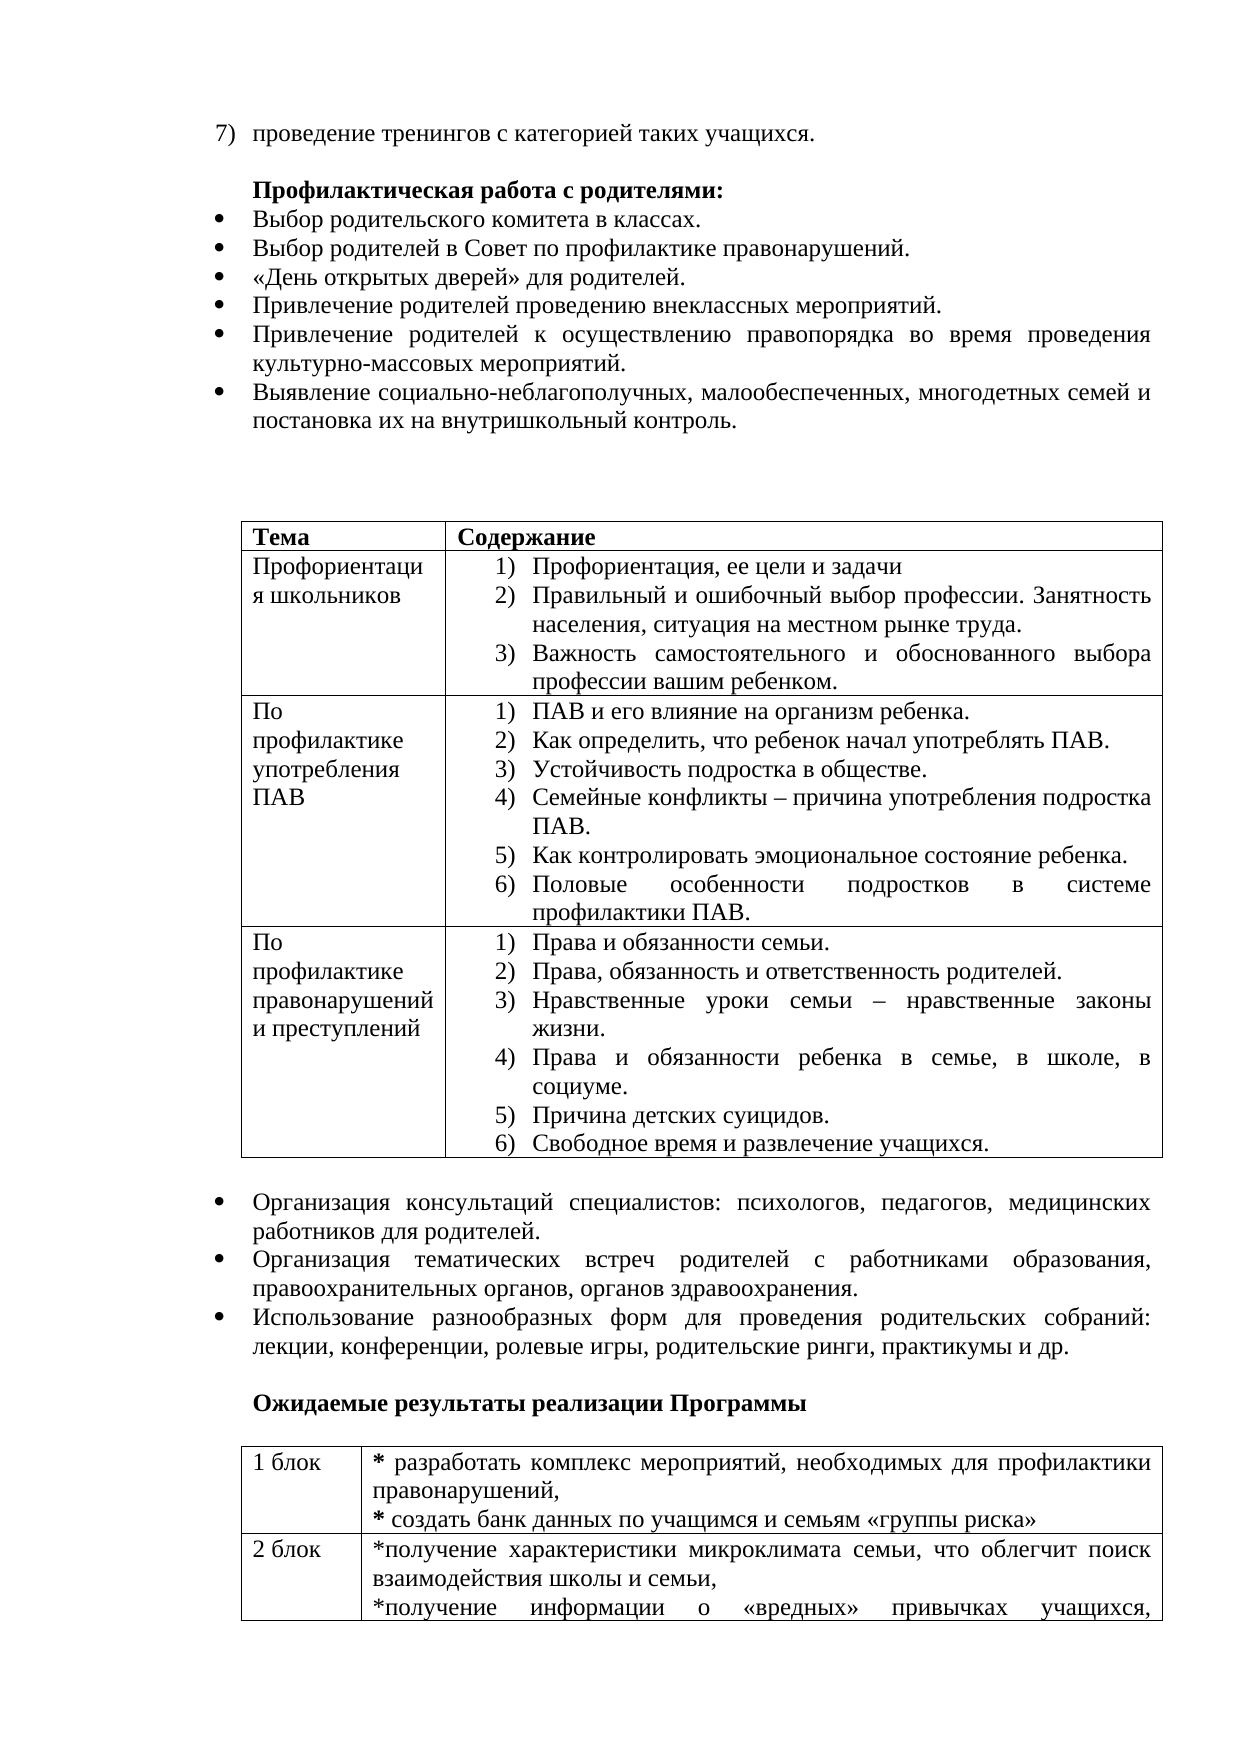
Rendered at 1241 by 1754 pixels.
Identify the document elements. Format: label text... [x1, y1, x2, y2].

list Привлечение родителей проведению внеклассных мероприятий. [215, 291, 1152, 319]
table_header Содержание [446, 522, 1162, 550]
list Организация тематических встреч родителей с работниками образования, правоохранительных органов, органов здравоохранения. [215, 1244, 1152, 1302]
list Выбор родительского комитета в классах. [215, 204, 1152, 233]
table_header * разработать комплекс мероприятий, необходимых для профилактики правонарушений, * создать банк данных по учащимся и семьям «группы риска» [362, 1447, 1162, 1533]
list Привлечение родителей к осуществлению правопорядка во время проведения культурно-массовых мероприятий. [215, 319, 1152, 377]
table_cell 2 блок [242, 1534, 361, 1620]
list Профилактическая работа с родителями: [252, 176, 1152, 204]
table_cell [362, 1534, 1162, 1620]
list Выявление социально-неблагополучных, малообеспеченных, многодетных семей и постановка их на внутришкольный контроль. [215, 377, 1152, 434]
list проведение тренингов с категорией таких учащихся. [215, 118, 1152, 147]
list «День открытых дверей» для родителей. [215, 262, 1152, 291]
table_cell ПАВ и его влияние на организм ребенка. Как определить, что ребенок начал употреблять ПАВ. Устойчивость подростка в обществе. Семейные конфликты – причина употребления подростка ПАВ. Как контролировать эмоциональное состояние ребенка. Половые особенности подростков в системе профилактики ПАВ. [446, 696, 1162, 926]
list Использование разнообразных форм для проведения родительских собраний: лекции, конференции, ролевые игры, родительские ринги, практикумы и др. [215, 1302, 1152, 1359]
table_cell Права и обязанности семьи. Права, обязанность и ответственность родителей. Нравственные уроки семьи – нравственные законы жизни. Права и обязанности ребенка в семье, в школе, в социуме. Причина детских суицидов. Свободное время и развлечение учащихся. [446, 927, 1162, 1157]
list Организация консультаций специалистов: психологов, педагогов, медицинских работников для родителей. [215, 1187, 1152, 1244]
table_cell По профилактике правонарушений и преступлений [242, 927, 445, 1157]
table_cell По профилактике употребления ПАВ [242, 696, 445, 926]
table_header 1 блок [242, 1447, 361, 1533]
table_cell Профориентация школьников [242, 551, 445, 695]
table_cell Профориентация, ее цели и задачи Правильный и ошибочный выбор профессии. Занятность населения, ситуация на местном рынке труда. Важность самостоятельного и обоснованного выбора профессии вашим ребенком. [446, 551, 1162, 695]
list Ожидаемые результаты реализации Программы [252, 1388, 1152, 1417]
table_header Тема [242, 522, 445, 550]
list Выбор родителей в Совет по профилактике правонарушений. [215, 233, 1152, 262]
